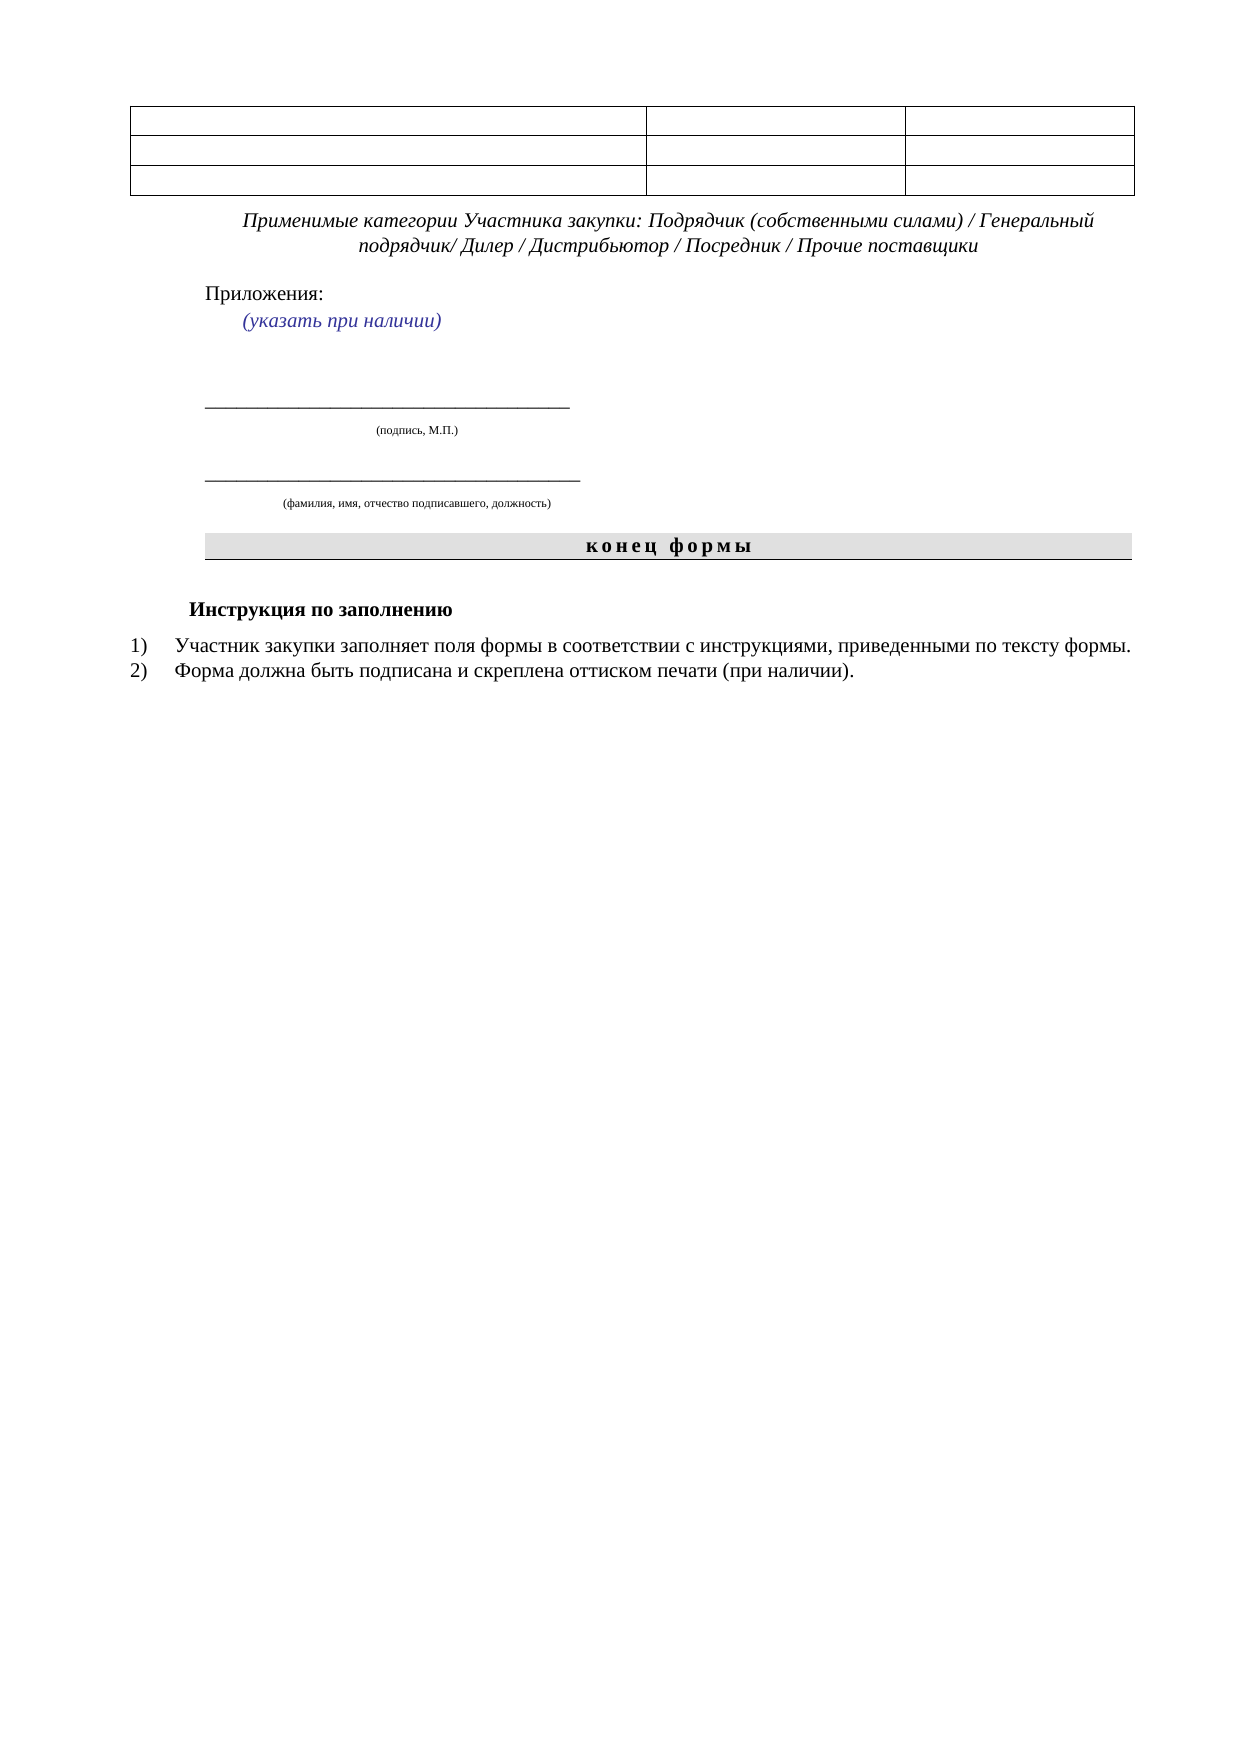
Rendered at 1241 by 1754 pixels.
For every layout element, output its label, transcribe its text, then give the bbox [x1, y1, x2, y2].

text (подпись, М.П.) [205, 423, 629, 447]
list Участник закупки заполняет поля формы в соответствии с инструкциями, приведенными по тексту формы. [130, 633, 1134, 657]
table_cell [131, 136, 646, 165]
list (указать при наличии) [242, 308, 1132, 332]
table_cell [131, 107, 646, 135]
table_cell [647, 166, 905, 195]
text конец формы [205, 533, 1132, 559]
text ___________________________________ [205, 387, 629, 411]
list Форма должна быть подписана и скреплена оттиском печати (при наличии). [130, 657, 1134, 682]
table_cell [647, 136, 905, 165]
table_cell [647, 107, 905, 135]
table_cell [906, 166, 1134, 195]
list Применимые категории Участника закупки: Подрядчик (собственными силами) / Генеральный подрядчик/ Дилер / Дистрибьютор / Посредник / Прочие поставщики [205, 208, 1134, 257]
list Приложения: [205, 281, 1132, 305]
text Инструкция по заполнению [130, 597, 1134, 621]
table_cell [131, 166, 646, 195]
text ____________________________________ [205, 460, 629, 484]
table_cell [906, 107, 1134, 135]
text (фамилия, имя, отчество подписавшего, должность) [205, 497, 629, 521]
table_cell [906, 136, 1134, 165]
